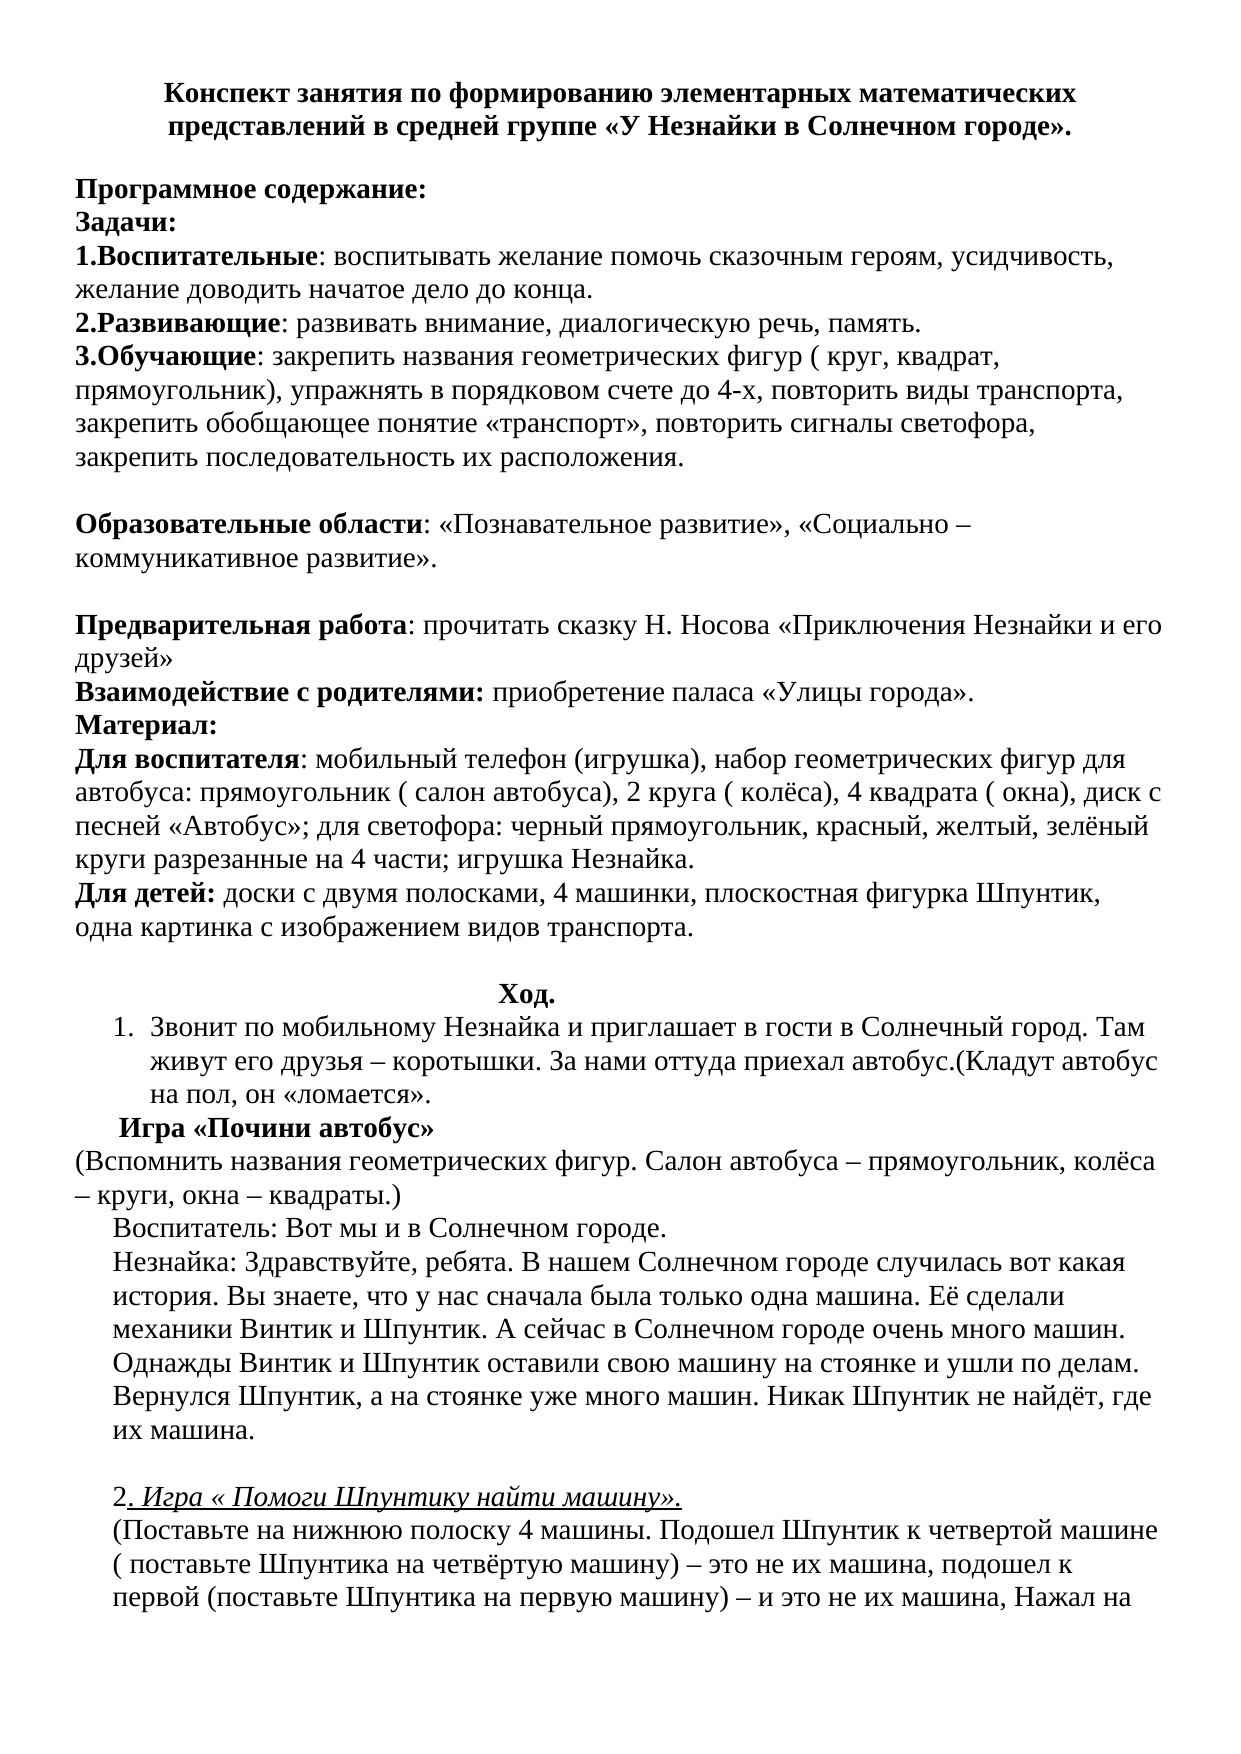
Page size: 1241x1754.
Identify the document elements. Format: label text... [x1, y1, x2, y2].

text Образовательные области: «Познавательное развитие», «Социально – коммуникативное развитие». [75, 506, 1165, 573]
text 2. Игра « Помоги Шпунтику найти машину». [112, 1479, 1165, 1512]
text 1.Воспитательные: воспитывать желание помочь сказочным героям, усидчивость, желание доводить начатое дело до конца. [75, 238, 1165, 305]
text Задачи: [75, 204, 1165, 238]
text Конспект занятия по формированию элементарных математических [75, 75, 1165, 108]
text Для воспитателя: мобильный телефон (игрушка), набор геометрических фигур для автобуса: прямоугольник ( салон автобуса), 2 круга ( колёса), 4 квадрата ( окна), диск с песней «Автобус»; для светофора: черный прямоугольник, красный, желтый, зелёный круги разрезанные на 4 части; игрушка Незнайка. [75, 741, 1165, 875]
text Предварительная работа: прочитать сказку Н. Носова «Приключения Незнайки и его друзей» [75, 607, 1165, 674]
text Программное содержание: [75, 171, 1165, 204]
text Ход. [75, 976, 1165, 1009]
text Незнайка: Здравствуйте, ребята. В нашем Солнечном городе случилась вот какая история. Вы знаете, что у нас сначала была только одна машина. Её сделали механики Винтик и Шпунтик. А сейчас в Солнечном городе очень много машин. Однажды Винтик и Шпунтик оставили свою машину на стоянке и ушли по делам. Вернулся Шпунтик, а на стоянке уже много машин. Никак Шпунтик не найдёт, где их машина. [112, 1244, 1165, 1445]
list Звонит по мобильному Незнайка и приглашает в гости в Солнечный город. Там живут его друзья – коротышки. За нами оттуда приехал автобус.(Кладут автобус на пол, он «ломается». [112, 1009, 1165, 1110]
text (Вспомнить названия геометрических фигур. Салон автобуса – прямоугольник, колёса – круги, окна – квадраты.) [75, 1143, 1165, 1211]
text Материал: [75, 707, 1165, 741]
text Взаимодействие с родителями: приобретение паласа «Улицы города». [75, 674, 1165, 707]
text Воспитатель: Вот мы и в Солнечном городе. [112, 1211, 1165, 1244]
text 3.Обучающие: закрепить названия геометрических фигур ( круг, квадрат, прямоугольник), упражнять в порядковом счете до 4-х, повторить виды транспорта, закрепить обобщающее понятие «транспорт», повторить сигналы светофора, закрепить последовательность их расположения. [75, 338, 1165, 473]
text 2.Развивающие: развивать внимание, диалогическую речь, память. [75, 305, 1165, 338]
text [112, 1512, 1165, 1613]
text Для детей: доски с двумя полосками, 4 машинки, плоскостная фигурка Шпунтик, одна картинка с изображением видов транспорта. [75, 875, 1165, 942]
text Игра «Почини автобус» [75, 1110, 1165, 1143]
text представлений в средней группе «У Незнайки в Солнечном городе». [75, 108, 1165, 142]
